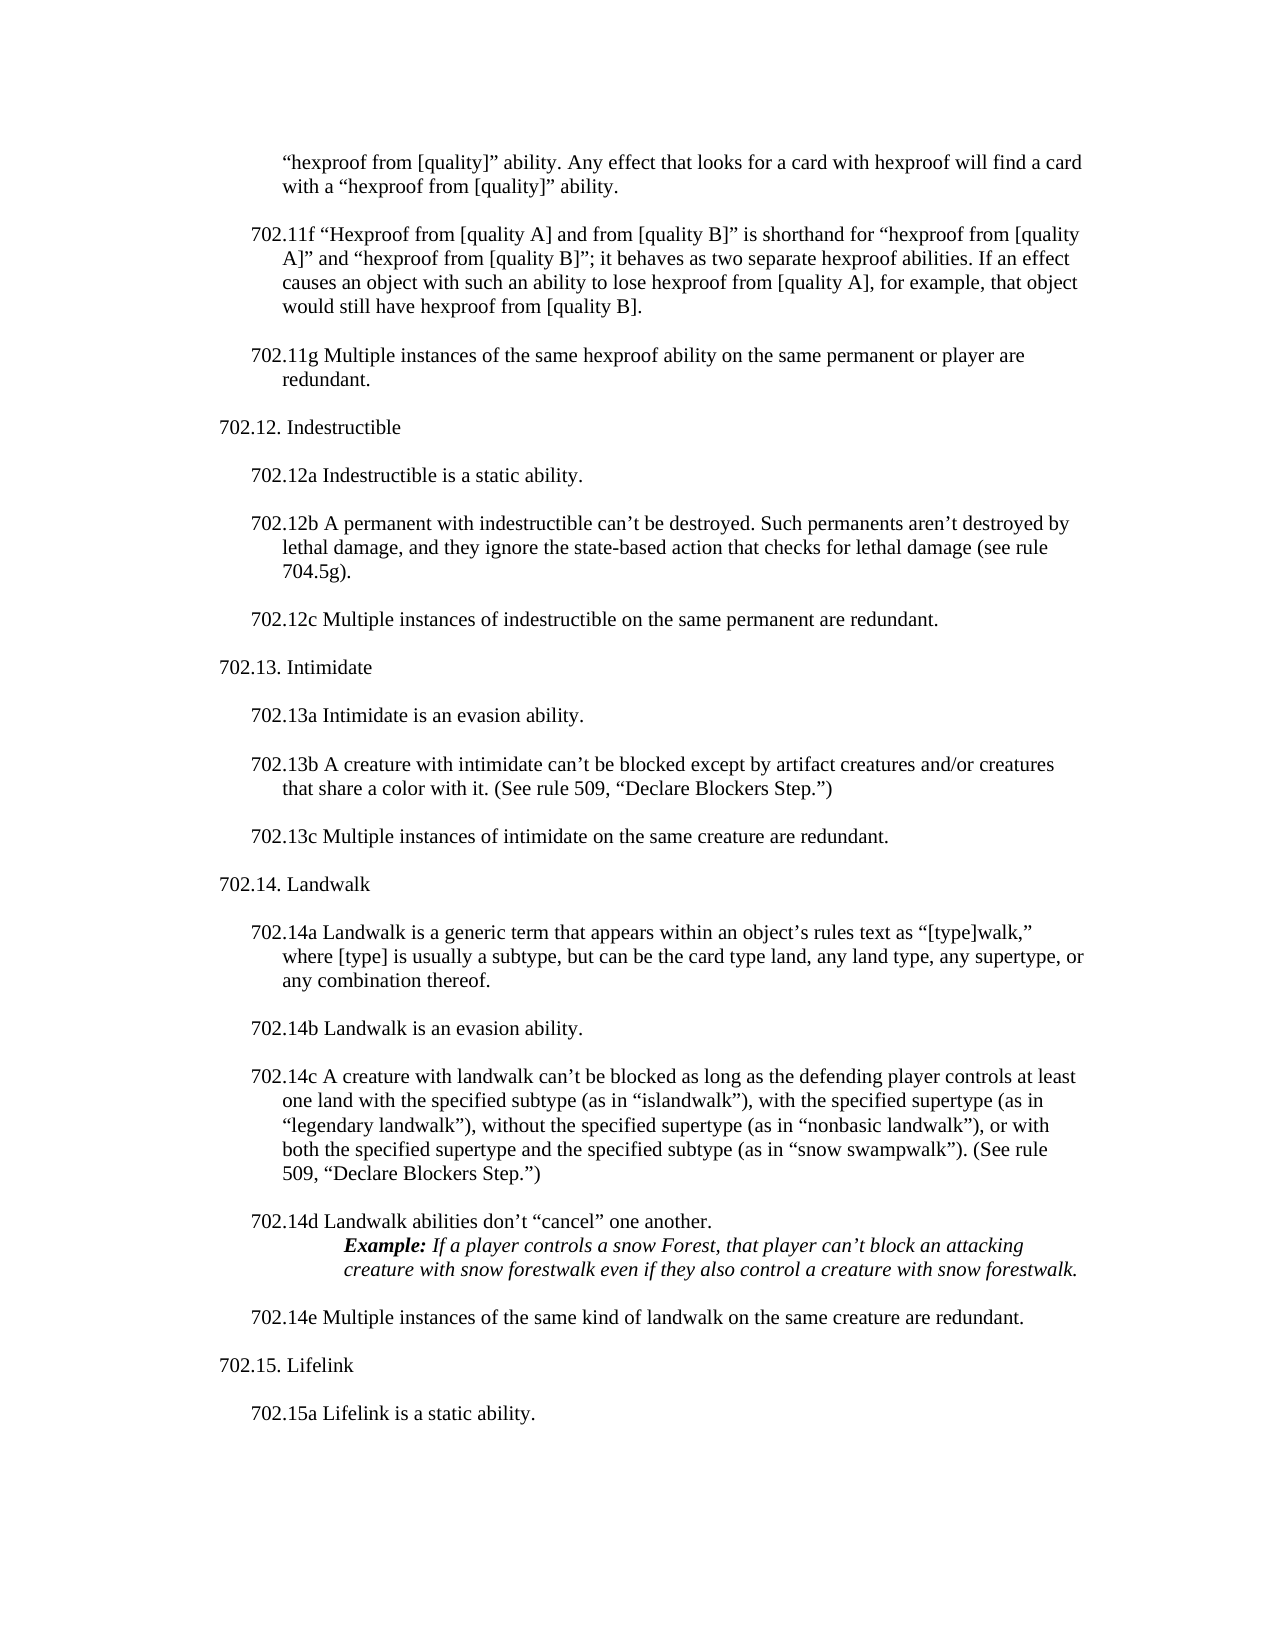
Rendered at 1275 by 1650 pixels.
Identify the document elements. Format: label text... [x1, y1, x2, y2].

text 702.14d Landwalk abilities don’t “cancel” one another. [251, 1209, 1087, 1233]
text 702.13. Intimidate [219, 655, 1087, 679]
text 702.14a Landwalk is a generic term that appears within an object’s rules text as “[type]walk,” where [type] is usually a subtype, but can be the card type land, any land type, any supertype, or any combination thereof. [251, 920, 1087, 992]
text 702.14. Landwalk [219, 872, 1087, 896]
text 702.11f “Hexproof from [quality A] and from [quality B]” is shorthand for “hexproof from [quality A]” and “hexproof from [quality B]”; it behaves as two separate hexproof abilities. If an effect causes an object with such an ability to lose hexproof from [quality A], for example, that object would still have hexproof from [quality B]. [251, 222, 1087, 318]
text 702.14b Landwalk is an evasion ability. [251, 1016, 1087, 1040]
text 702.14c A creature with landwalk can’t be blocked as long as the defending player controls at least one land with the specified subtype (as in “islandwalk”), with the specified supertype (as in “legendary landwalk”), without the specified supertype (as in “nonbasic landwalk”), or with both the specified supertype and the specified subtype (as in “snow swampwalk”). (See rule 509, “Declare Blockers Step.”) [251, 1064, 1087, 1185]
text 702.14e Multiple instances of the same kind of landwalk on the same creature are redundant. [251, 1305, 1087, 1329]
text 702.15. Lifelink [219, 1353, 1087, 1377]
text 702.11g Multiple instances of the same hexproof ability on the same permanent or player are redundant. [251, 342, 1087, 391]
text 702.12. Indestructible [219, 415, 1087, 439]
text 702.12a Indestructible is a static ability. [251, 463, 1087, 487]
text 702.13b A creature with intimidate can’t be blocked except by artifact creatures and/or creatures that share a color with it. (See rule 509, “Declare Blockers Step.”) [251, 752, 1087, 800]
text 702.12c Multiple instances of indestructible on the same permanent are redundant. [251, 607, 1087, 631]
text 702.13c Multiple instances of intimidate on the same creature are redundant. [251, 824, 1087, 848]
text 702.15a Lifelink is a static ability. [251, 1401, 1087, 1425]
text 702.12b A permanent with indestructible can’t be destroyed. Such permanents aren’t destroyed by lethal damage, and they ignore the state-based action that checks for lethal damage (see rule 704.5g). [251, 511, 1087, 583]
text 702.13a Intimidate is an evasion ability. [251, 703, 1087, 727]
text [251, 150, 1087, 198]
text Example: If a player controls a snow Forest, that player can’t block an attacking creature with snow forestwalk even if they also control a creature with snow forestwalk. [343, 1233, 1087, 1281]
